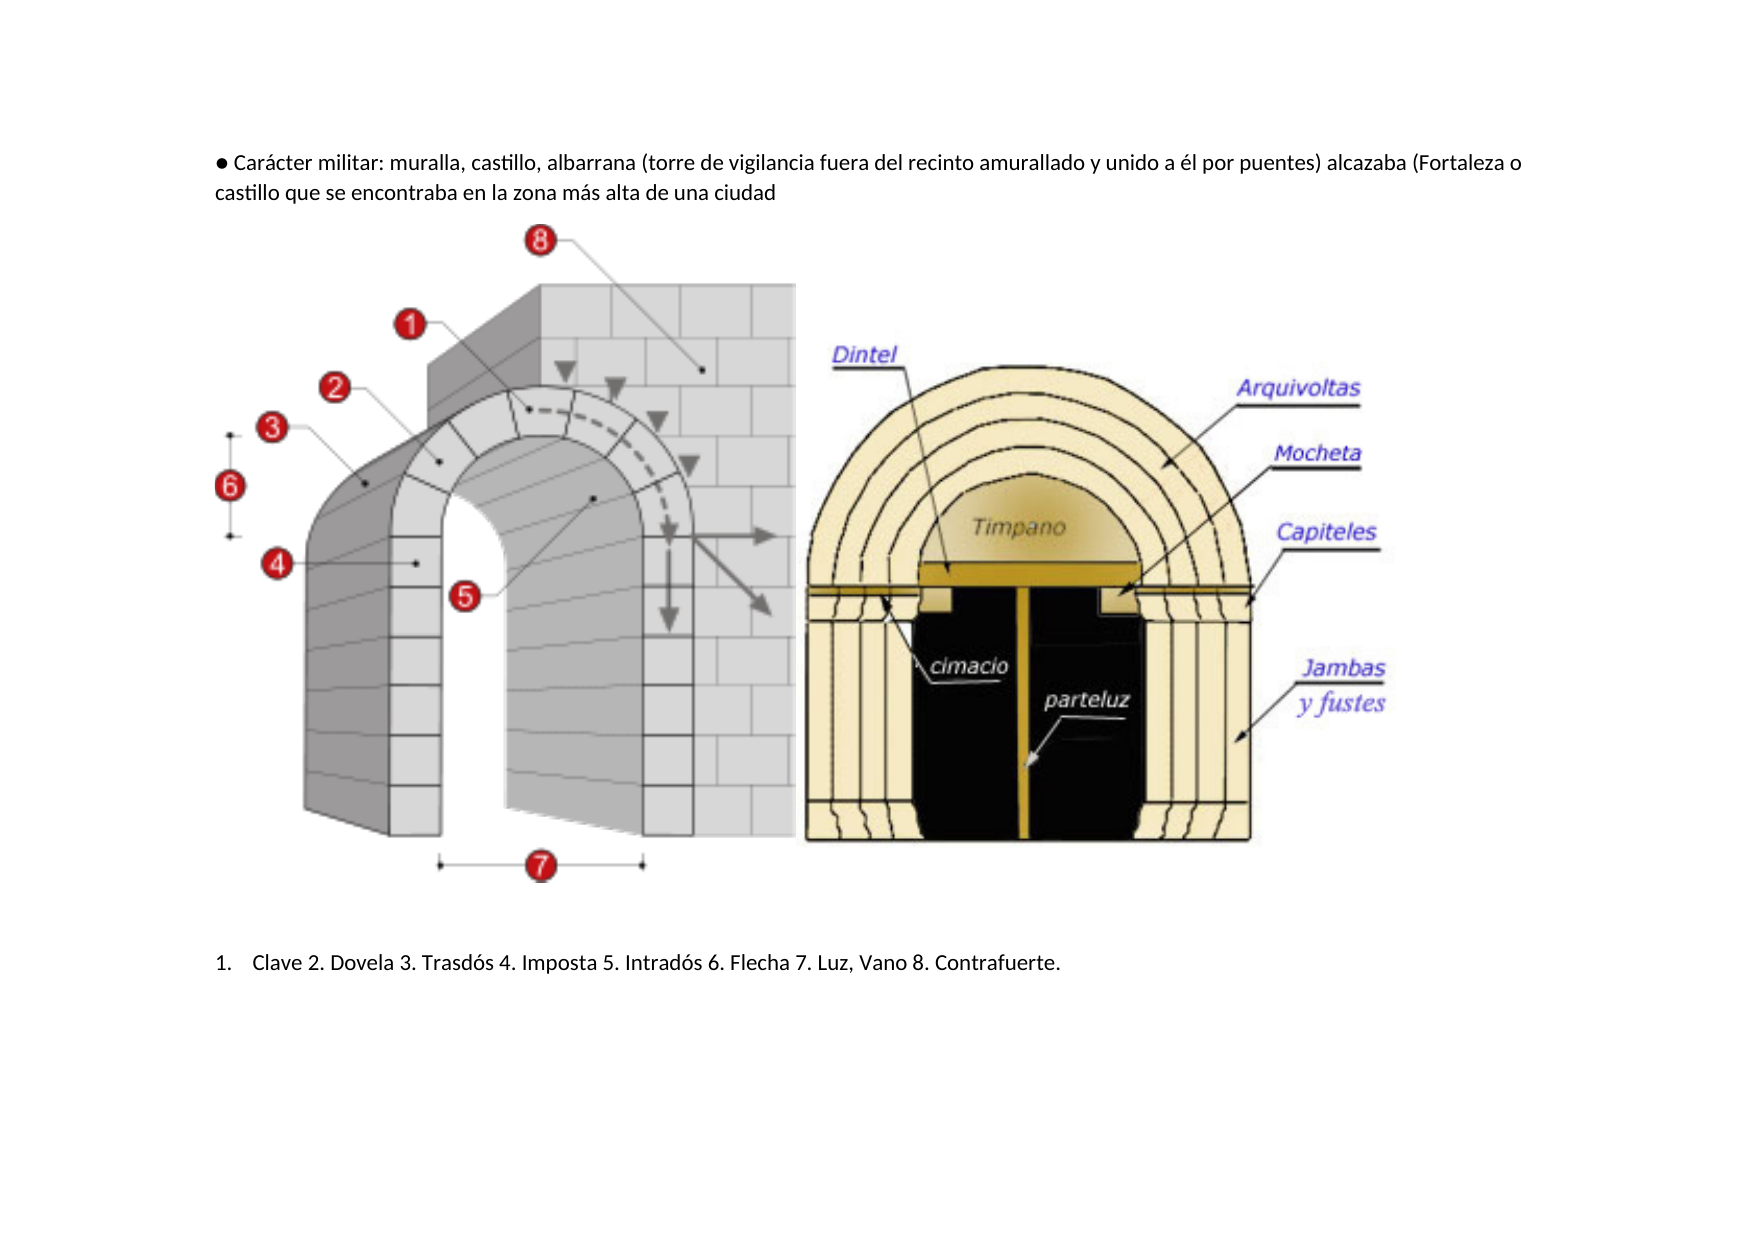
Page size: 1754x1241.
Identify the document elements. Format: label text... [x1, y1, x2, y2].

list Clave 2. Dovela 3. Trasdós 4. Imposta 5. Intradós 6. Flecha 7. Luz, Vano 8. Contrafuerte. [215, 948, 1577, 976]
picture [214, 224, 1421, 883]
text ● Carácter militar: muralla, castillo, albarrana (torre de vigilancia fuera del recinto amurallado y unido a él por puentes) alcazaba (Fortaleza o castillo que se encontraba en la zona más alta de una ciudad [215, 148, 1577, 206]
